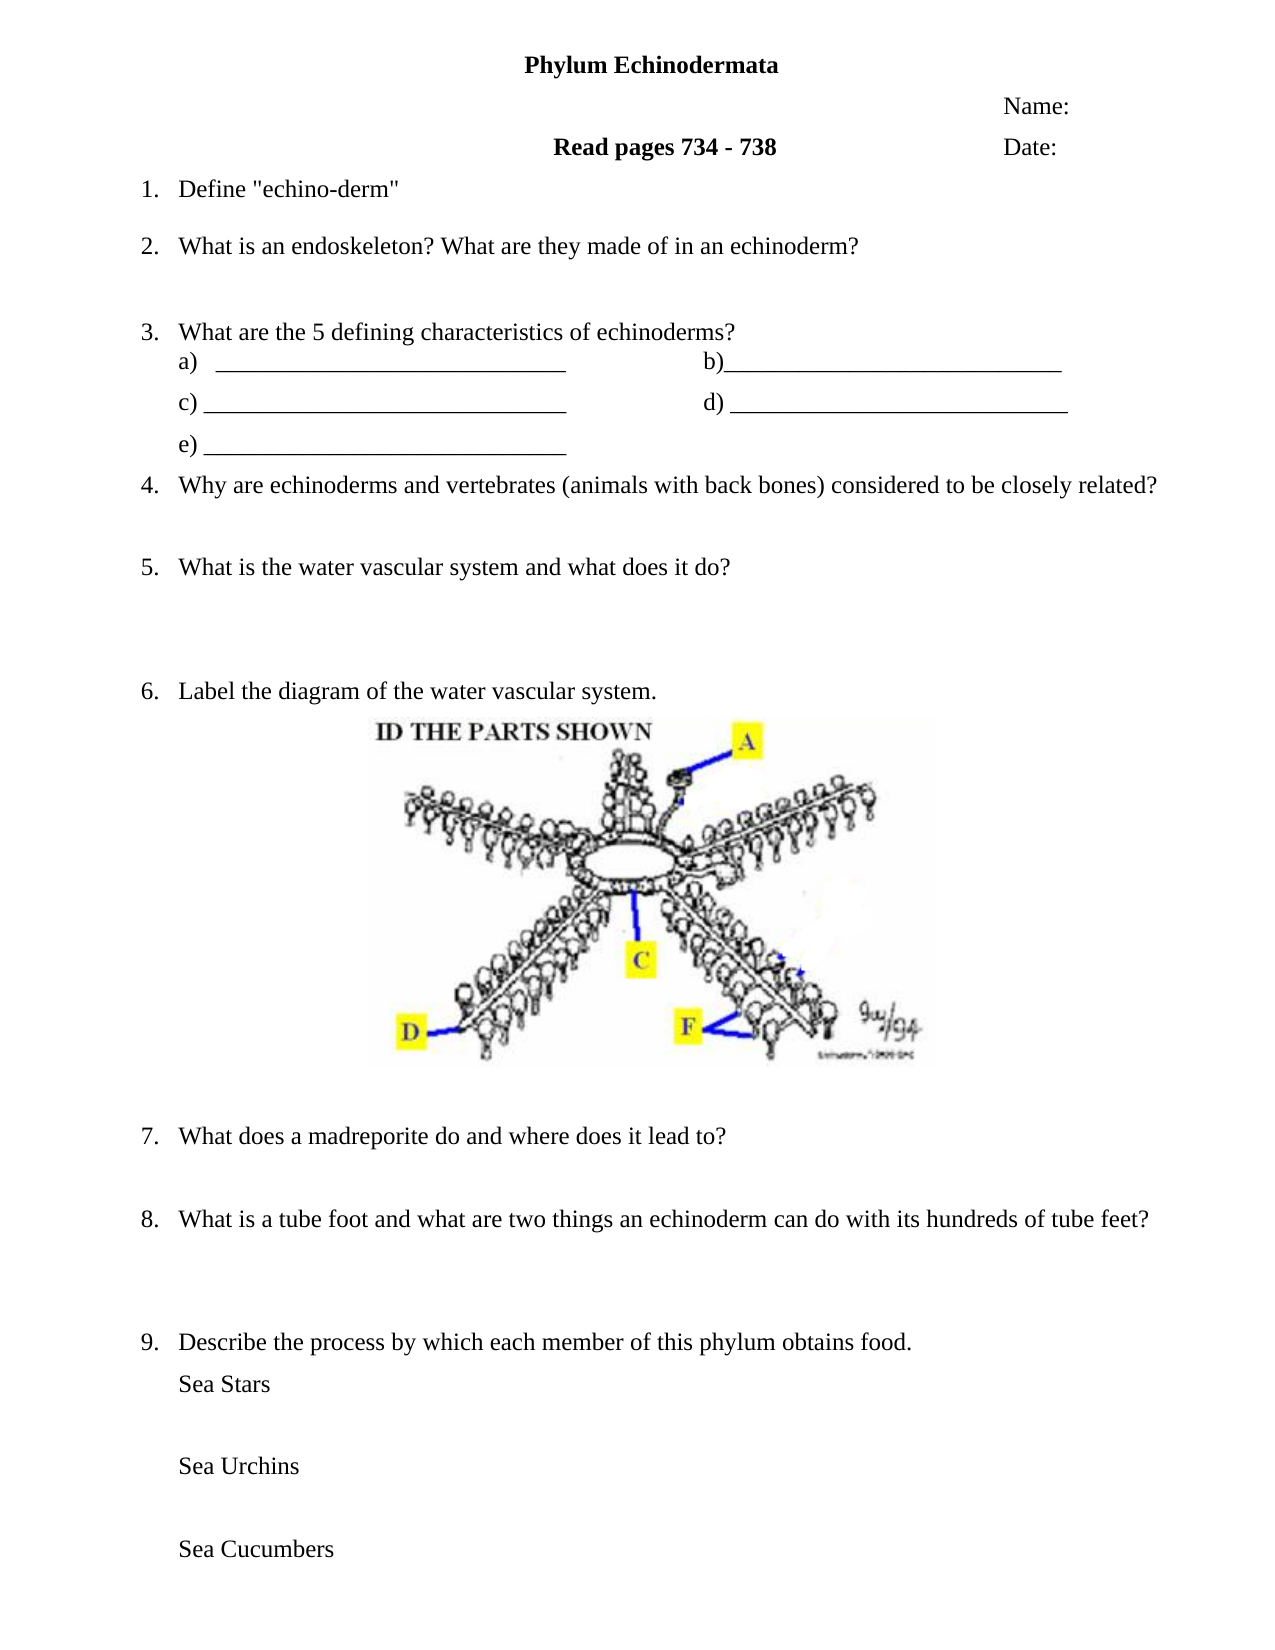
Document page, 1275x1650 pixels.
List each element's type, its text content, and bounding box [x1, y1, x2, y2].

text Sea Stars [178, 1369, 1200, 1397]
list Define "echino-derm" [141, 174, 1200, 202]
list What are the 5 defining characteristics of echinoderms? [141, 317, 1200, 346]
text Sea Urchins [178, 1451, 1200, 1480]
picture [367, 717, 936, 1068]
text Phylum Echinodermata [103, 50, 1200, 79]
text Sea Cucumbers [178, 1534, 1200, 1562]
list What does a madreporite do and where does it lead to? [141, 1121, 1200, 1150]
list Why are echinoderms and vertebrates (animals with back bones) considered to be closely related? [141, 470, 1200, 499]
text Name: [103, 91, 1200, 120]
list Describe the process by which each member of this phylum obtains food. [141, 1327, 1200, 1356]
list Label the diagram of the water vascular system. [141, 676, 1200, 705]
list What is an endoskeleton? What are they made of in an echinoderm? [141, 231, 1200, 260]
list What is a tube foot and what are two things an echinoderm can do with its hundreds of tube feet? [141, 1204, 1200, 1232]
list ____________________________ b)___________________________ [178, 346, 1200, 375]
text Read pages 734 - 738 Date: [103, 132, 1200, 161]
list What is the water vascular system and what does it do? [141, 552, 1200, 581]
text c) _____________________________ d) ___________________________ [178, 387, 1200, 416]
text e) _____________________________ [178, 429, 1200, 457]
